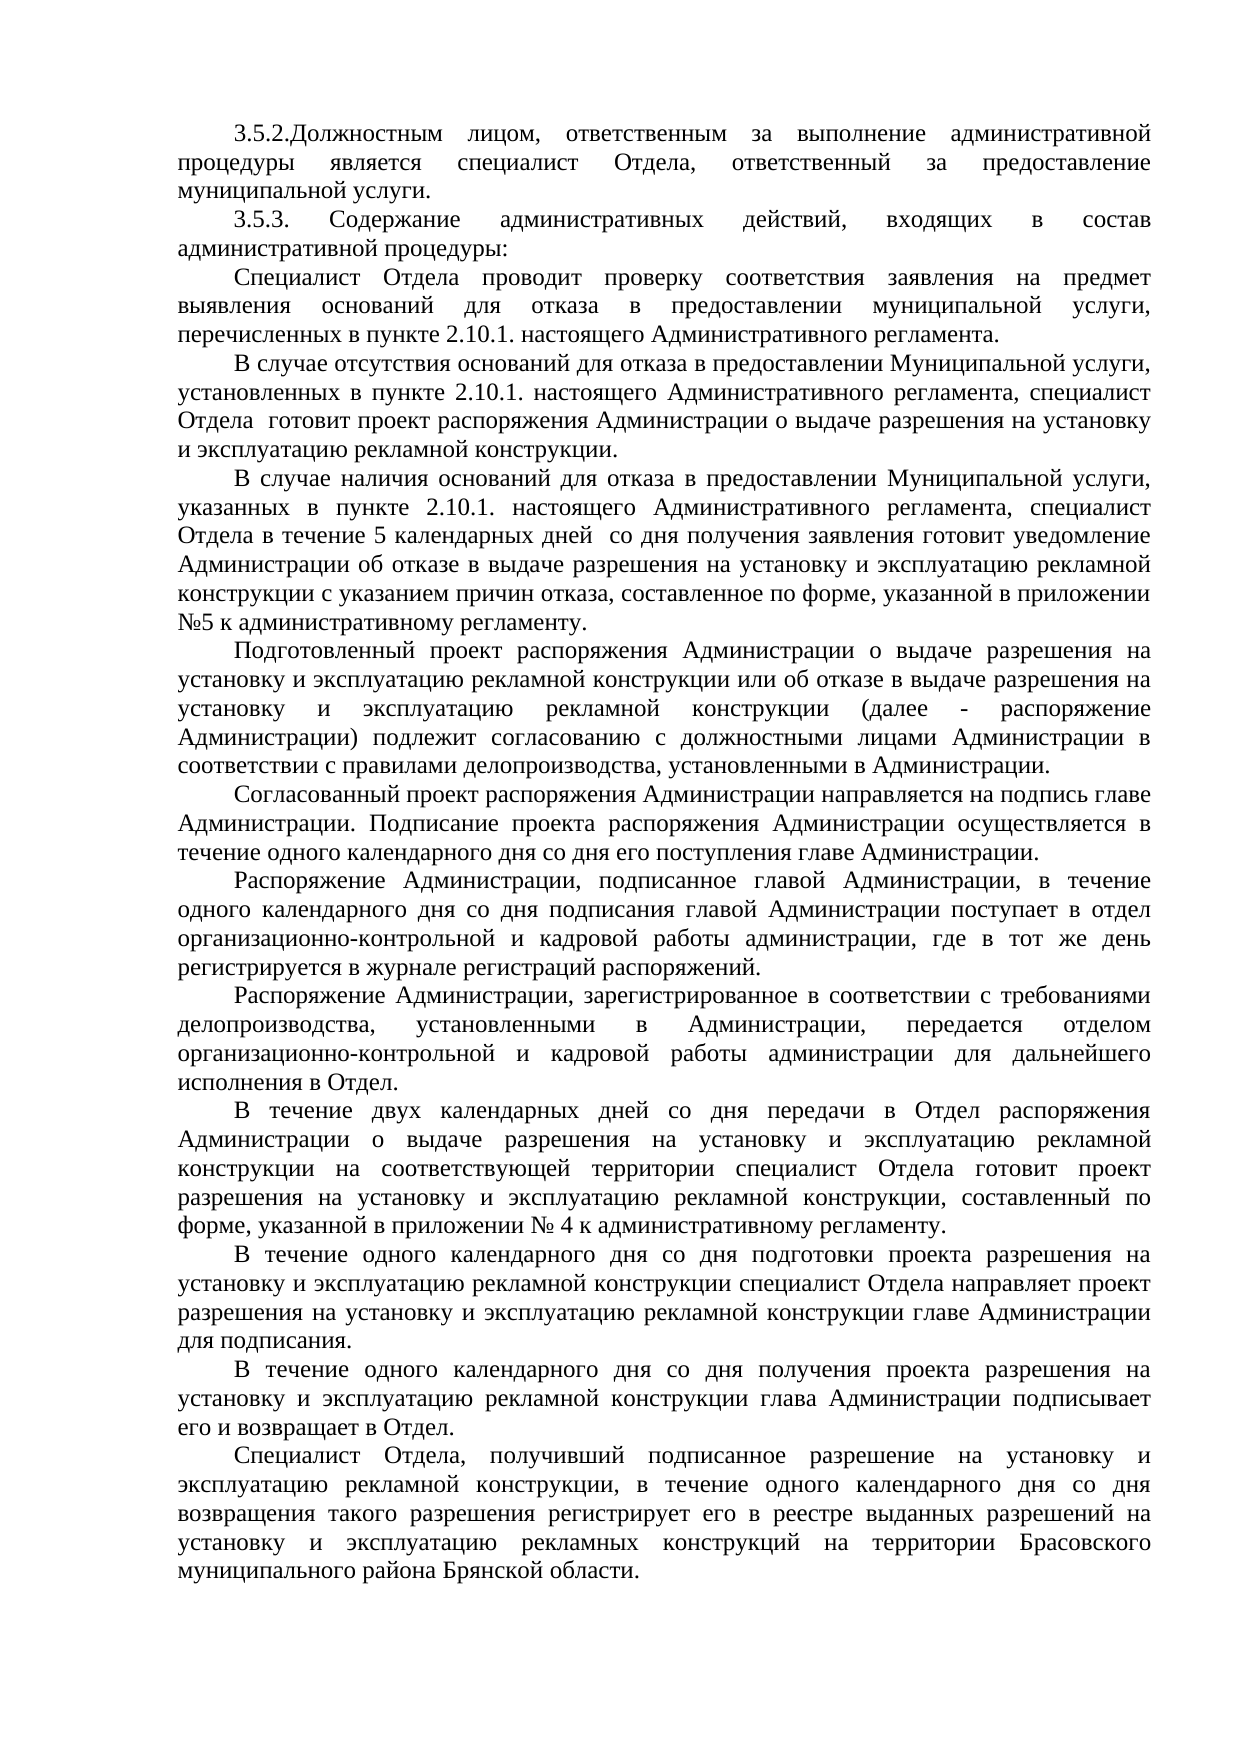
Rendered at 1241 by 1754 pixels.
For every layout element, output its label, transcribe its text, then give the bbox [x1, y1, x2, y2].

text В течение одного календарного дня со дня получения проекта разрешения на установку и эксплуатацию рекламной конструкции глава Администрации подписывает его и возвращает в Отдел. [177, 1354, 1152, 1441]
text В течение двух календарных дней со дня передачи в Отдел распоряжения Администрации о выдаче разрешения на установку и эксплуатацию рекламной конструкции на соответствующей территории специалист Отдела готовит проект разрешения на установку и эксплуатацию рекламной конструкции, составленный по форме, указанной в приложении № 4 к административному регламенту. [177, 1096, 1152, 1239]
text Согласованный проект распоряжения Администрации направляется на подпись главе Администрации. Подписание проекта распоряжения Администрации осуществляется в течение одного календарного дня со дня его поступления главе Администрации. [177, 779, 1152, 866]
text В случае отсутствия оснований для отказа в предоставлении Муниципальной услуги, установленных в пункте 2.10.1. настоящего Административного регламента, специалист Отдела готовит проект распоряжения Администрации о выдаче разрешения на установку и эксплуатацию рекламной конструкции. [177, 348, 1152, 463]
text Специалист Отдела, получивший подписанное разрешение на установку и эксплуатацию рекламной конструкции, в течение одного календарного дня со дня возвращения такого разрешения регистрирует его в реестре выданных разрешений на установку и эксплуатацию рекламных конструкций на территории Брасовского муниципального района Брянской области. [177, 1441, 1152, 1584]
text В течение одного календарного дня со дня подготовки проекта разрешения на установку и эксплуатацию рекламной конструкции специалист Отдела направляет проект разрешения на установку и эксплуатацию рекламной конструкции главе Администрации для подписания. [177, 1239, 1152, 1354]
text В случае наличия оснований для отказа в предоставлении Муниципальной услуги, указанных в пункте 2.10.1. настоящего Административного регламента, специалист Отдела в течение 5 календарных дней со дня получения заявления готовит уведомление Администрации об отказе в выдаче разрешения на установку и эксплуатацию рекламной конструкции с указанием причин отказа, составленное по форме, указанной в приложении №5 к административному регламенту. [177, 463, 1152, 636]
text 3.5.3. Содержание административных действий, входящих в состав административной процедуры: [177, 204, 1152, 262]
text Подготовленный проект распоряжения Администрации о выдаче разрешения на установку и эксплуатацию рекламной конструкции или об отказе в выдаче разрешения на установку и эксплуатацию рекламной конструкции (далее - распоряжение Администрации) подлежит согласованию с должностными лицами Администрации в соответствии с правилами делопроизводства, установленными в Администрации. [177, 636, 1152, 779]
text Специалист Отдела проводит проверку соответствия заявления на предмет выявления оснований для отказа в предоставлении муниципальной услуги, перечисленных в пункте 2.10.1. настоящего Административного регламента. [177, 262, 1152, 348]
text 3.5.2.Должностным лицом, ответственным за выполнение административной процедуры является специалист Отдела, ответственный за предоставление муниципальной услуги. [177, 118, 1152, 204]
text Распоряжение Администрации, подписанное главой Администрации, в течение одного календарного дня со дня подписания главой Администрации поступает в отдел организационно-контрольной и кадровой работы администрации, где в тот же день регистрируется в журнале регистраций распоряжений. [177, 866, 1152, 981]
text Распоряжение Администрации, зарегистрированное в соответствии с требованиями делопроизводства, установленными в Администрации, передается отделом организационно-контрольной и кадровой работы администрации для дальнейшего исполнения в Отдел. [177, 981, 1152, 1096]
